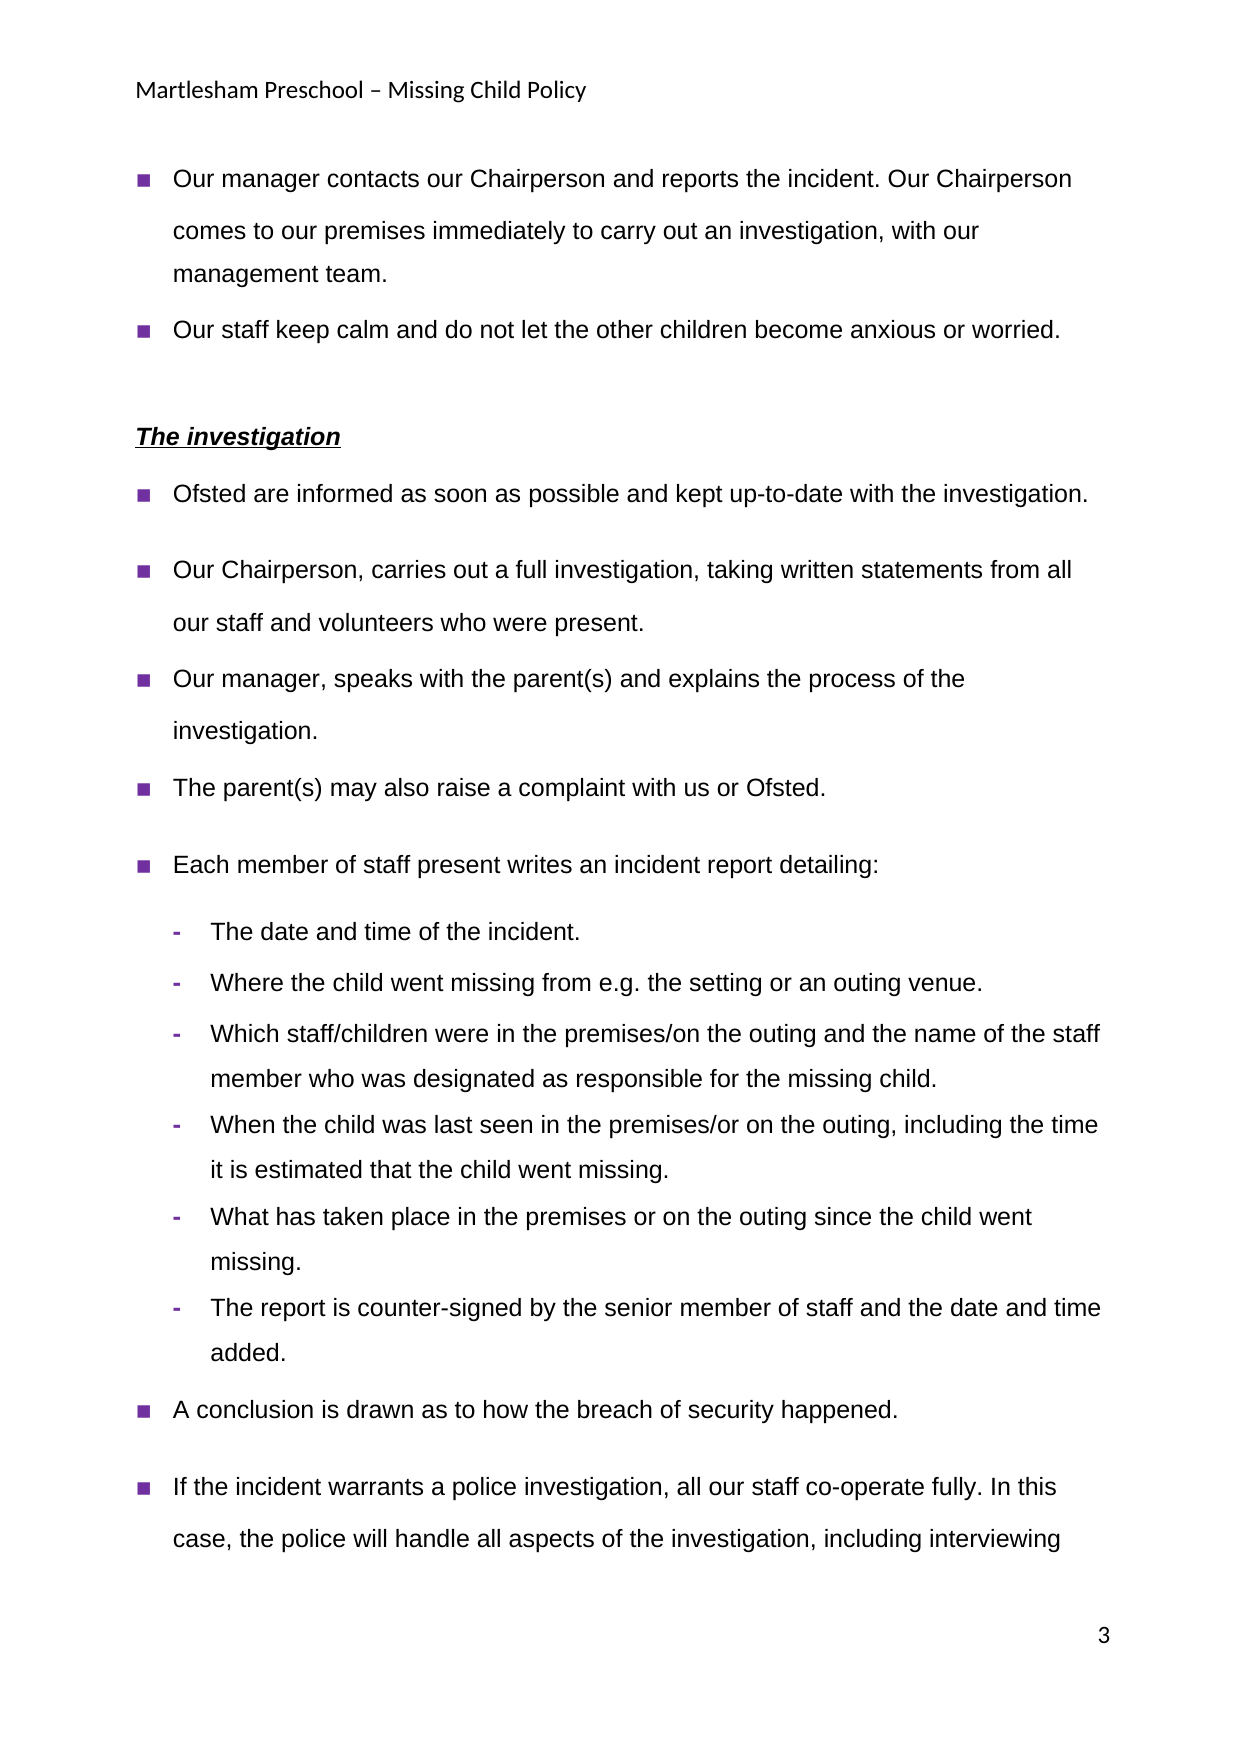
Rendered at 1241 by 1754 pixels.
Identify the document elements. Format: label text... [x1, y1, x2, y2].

list Our manager, speaks with the parent(s) and explains the process of the investigation. [135, 651, 1110, 745]
list Our manager contacts our Chairperson and reports the incident. Our Chairperson comes to our premises immediately to carry out an investigation, with our management team. [135, 150, 1110, 287]
list Each member of staff present writes an incident report detailing: [135, 836, 1110, 887]
list When the child was last seen in the premises/or on the outing, including the time it is estimated that the child went missing. [173, 1107, 1110, 1184]
list Where the child went missing from e.g. the setting or an outing venue. [173, 964, 1110, 998]
list Ofsted are informed as soon as possible and kept up-to-date with the investigation. [135, 465, 1110, 516]
list A conclusion is drawn as to how the breach of security happened. [135, 1381, 1110, 1433]
list The report is counter-signed by the senior member of staff and the date and time added. [173, 1290, 1110, 1367]
list The parent(s) may also raise a complaint with us or Ofsted. [135, 759, 1110, 811]
list What has taken place in the premises or on the outing since the child went missing. [173, 1198, 1110, 1276]
list The date and time of the incident. [173, 913, 1110, 947]
list Our Chairperson, carries out a full investigation, taking written statements from all our staff and volunteers who were present. [135, 542, 1110, 636]
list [135, 1458, 1110, 1553]
list Which staff/children were in the premises/on the outing and the name of the staff member who was designated as responsible for the missing child. [173, 1015, 1110, 1092]
list Our staff keep calm and do not let the other children become anxious or worried. [135, 302, 1110, 353]
text The investigation [135, 422, 1110, 451]
